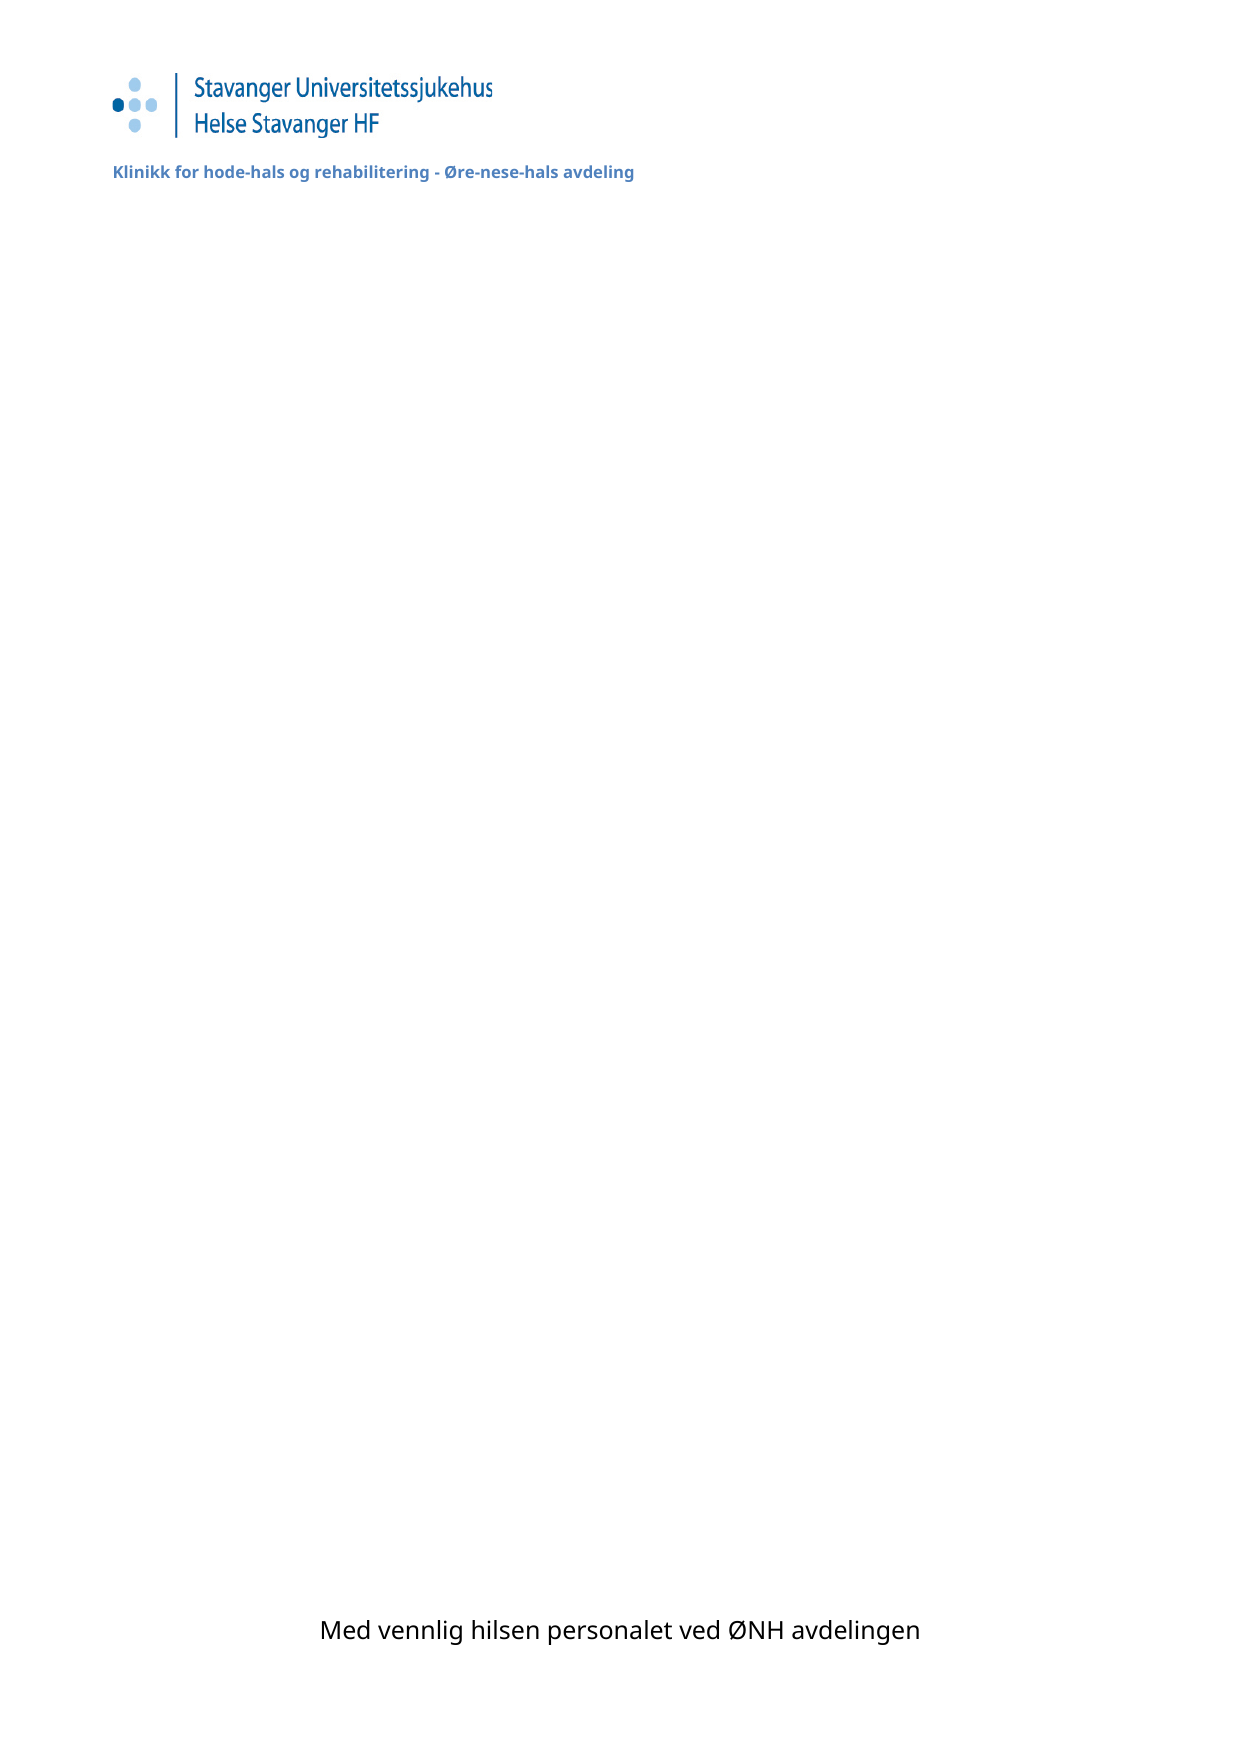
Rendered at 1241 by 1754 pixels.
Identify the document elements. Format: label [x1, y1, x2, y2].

picture [112, 73, 493, 138]
